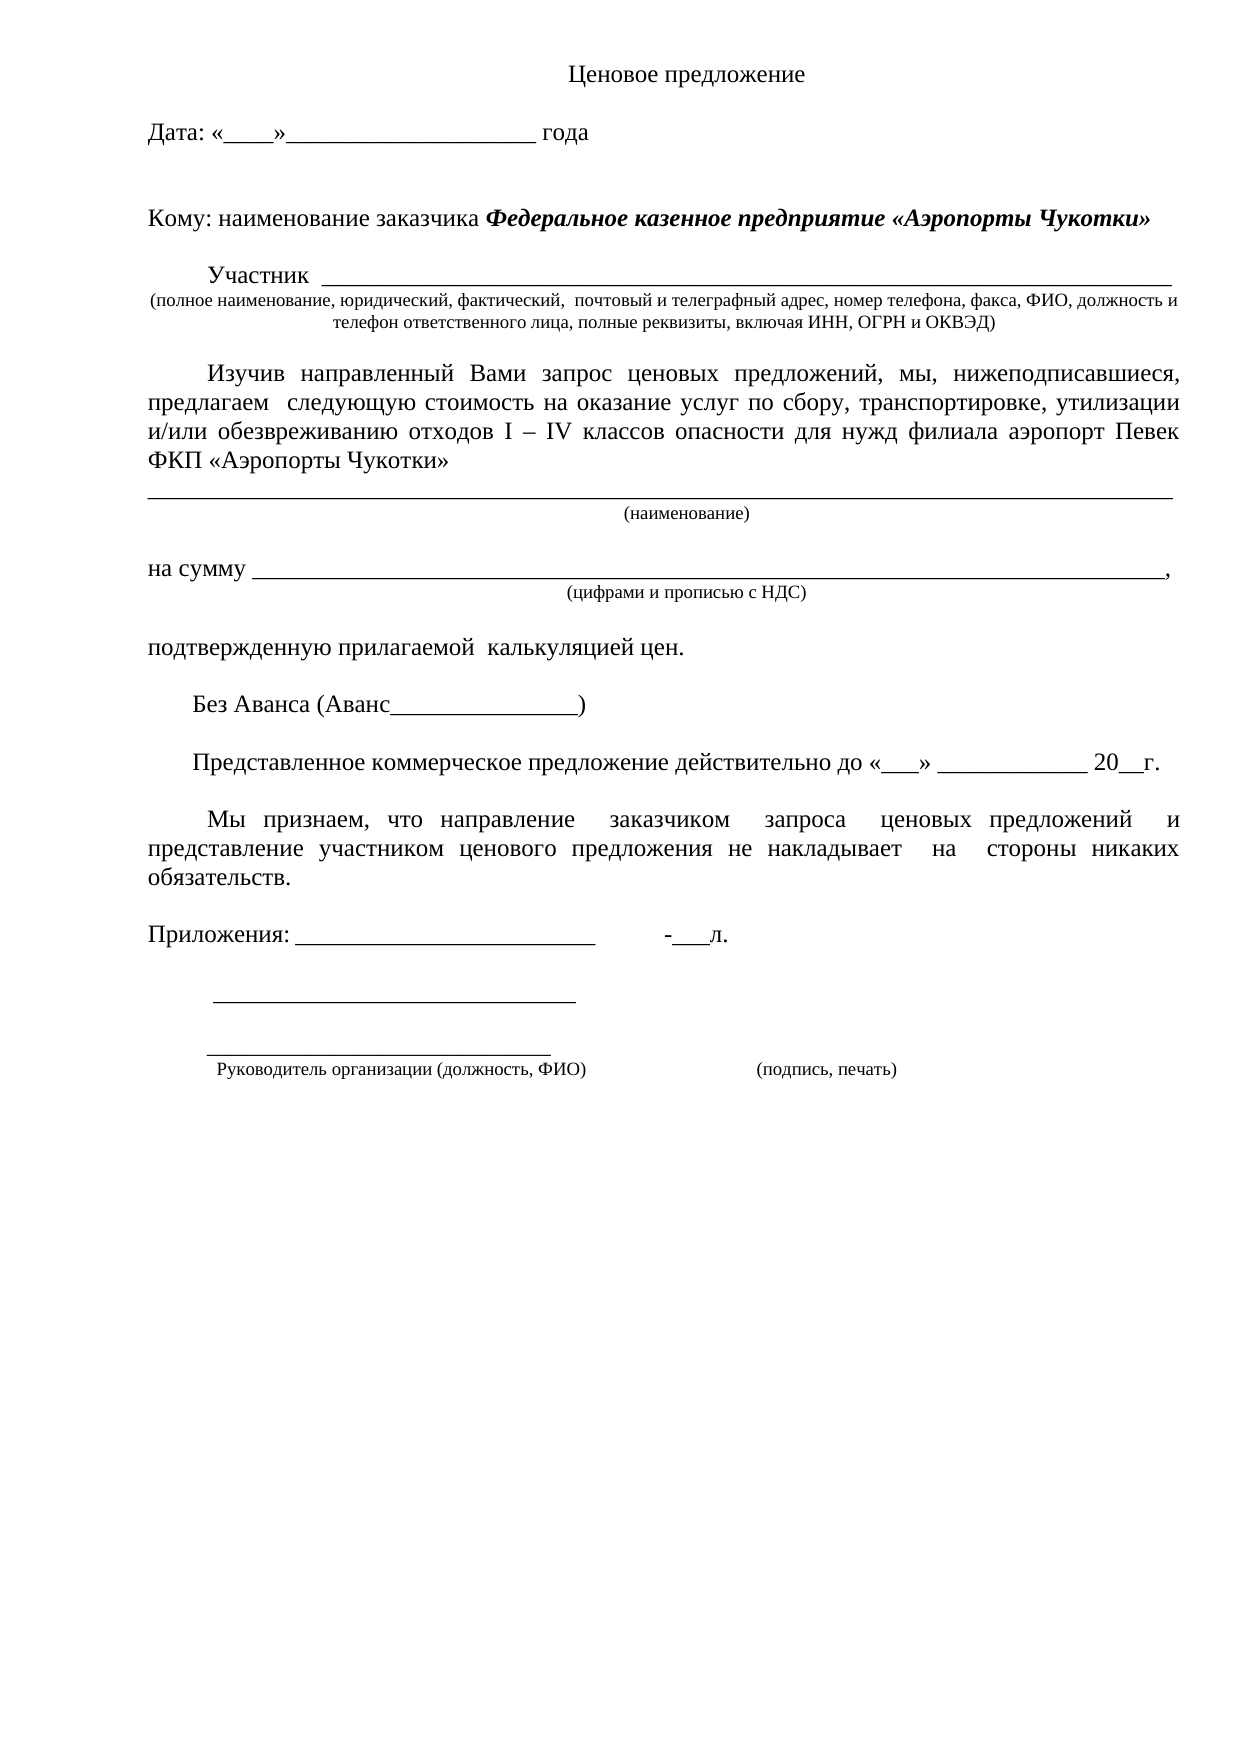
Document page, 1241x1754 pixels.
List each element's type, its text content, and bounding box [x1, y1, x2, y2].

text Ценовое предложение [148, 59, 1181, 88]
text Представленное коммерческое предложение действительно до «___» ____________ 20__г. [148, 747, 1181, 775]
text Участник ____________________________________________________________________ [148, 260, 1181, 289]
text подтвержденную прилагаемой калькуляцией цен. [148, 632, 1181, 660]
text Кому: наименование заказчика Федеральное казенное предприятие «Аэропорты Чукотки» [148, 203, 1181, 232]
text _____________________________ [207, 977, 1181, 1005]
text __________________________________________________________________________________ [148, 473, 1181, 502]
text на сумму _________________________________________________________________________, [148, 553, 1181, 581]
text (наименование) [148, 502, 1181, 524]
text (полное наименование, юридический, фактический, почтовый и телеграфный адрес, номер телефона, факса, ФИО, должность и телефон ответственного лица, полные реквизиты, включая ИНН, ОГРН и ОКВЭД) [148, 289, 1181, 332]
text ______________________________ [207, 1032, 1181, 1058]
text Изучив направленный Вами запрос ценовых предложений, мы, нижеподписавшиеся, предлагаем следующую стоимость на оказание услуг по сбору, транспортировке, утилизации и/или обезвреживанию отходов I – IV классов опасности для нужд филиала аэропорт Певек ФКП «Аэропорты Чукотки» [148, 358, 1181, 473]
text ата: «____»____________________ года [148, 117, 1181, 145]
text Приложения: ________________________ -___л. [148, 919, 1181, 948]
text Без Аванса (Аванс_______________) [148, 689, 1181, 718]
text (цифрами и прописью с Н) [148, 581, 1181, 603]
text Руководитель организации (должность, ФИО) (подпись, печать) [148, 1058, 1181, 1080]
text Мы признаем, что направление заказчиком запроса ценовых предложений и представление участником ценового предложения не накладывает на стороны никаких обязательств. [148, 804, 1181, 890]
